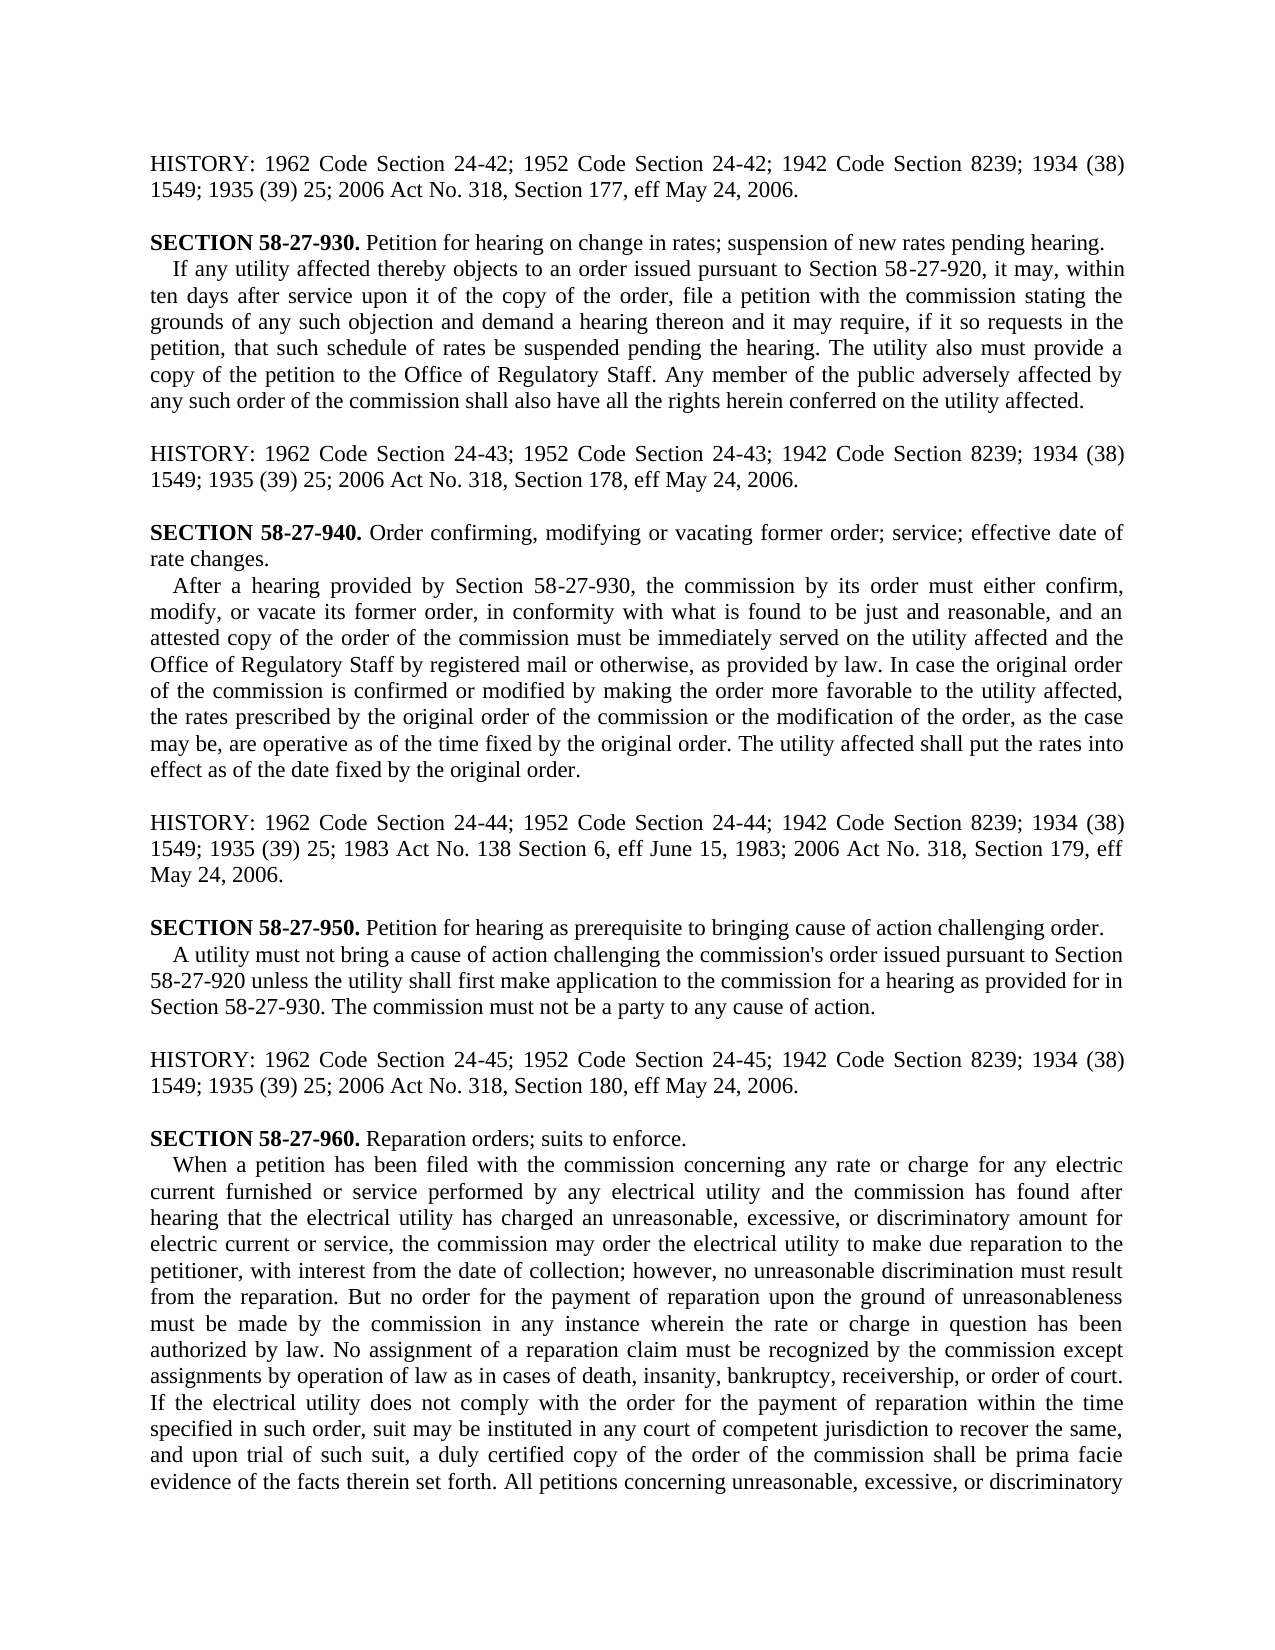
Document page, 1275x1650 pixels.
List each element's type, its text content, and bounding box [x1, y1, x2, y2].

text HISTORY: 1962 Code Section 24-43; 1952 Code Section 24-43; 1942 Code Section 8239; 1934 (38) 1549; 1935 (39) 25; 2006 Act No. 318, Section 178, eff May 24, 2006. [150, 440, 1125, 493]
text HISTORY: 1962 Code Section 24-44; 1952 Code Section 24-44; 1942 Code Section 8239; 1934 (38) 1549; 1935 (39) 25; 1983 Act No. 138 Section 6, eff June 15, 1983; 2006 Act No. 318, Section 179, eff May 24, 2006. [150, 809, 1125, 888]
text SECTION 58-27-960. Reparation orders; suits to enforce. [150, 1125, 1125, 1151]
text HISTORY: 1962 Code Section 24-42; 1952 Code Section 24-42; 1942 Code Section 8239; 1934 (38) 1549; 1935 (39) 25; 2006 Act No. 318, Section 177, eff May 24, 2006. [150, 150, 1125, 203]
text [150, 1151, 1125, 1494]
text SECTION 58-27-940. Order confirming, modifying or vacating former order; service; effective date of rate changes. [150, 519, 1125, 572]
text If any utility affected thereby objects to an order issued pursuant to Section 58-27-920, it may, within ten days after service upon it of the copy of the order, file a petition with the commission stating the grounds of any such objection and demand a hearing thereon and it may require, if it so requests in the petition, that such schedule of rates be suspended pending the hearing. The utility also must provide a copy of the petition to the Office of Regulatory Staff. Any member of the public adversely affected by any such order of the commission shall also have all the rights herein conferred on the utility affected. [150, 255, 1125, 413]
text SECTION 58-27-930. Petition for hearing on change in rates; suspension of new rates pending hearing. [150, 229, 1125, 255]
text After a hearing provided by Section 58-27-930, the commission by its order must either confirm, modify, or vacate its former order, in conformity with what is found to be just and reasonable, and an attested copy of the order of the commission must be immediately served on the utility affected and the Office of Regulatory Staff by registered mail or otherwise, as provided by law. In case the original order of the commission is confirmed or modified by making the order more favorable to the utility affected, the rates prescribed by the original order of the commission or the modification of the order, as the case may be, are operative as of the time fixed by the original order. The utility affected shall put the rates into effect as of the date fixed by the original order. [150, 572, 1125, 782]
text A utility must not bring a cause of action challenging the commission's order issued pursuant to Section 58-27-920 unless the utility shall first make application to the commission for a hearing as provided for in Section 58-27-930. The commission must not be a party to any cause of action. [150, 941, 1125, 1020]
text SECTION 58-27-950. Petition for hearing as prerequisite to bringing cause of action challenging order. [150, 914, 1125, 941]
text HISTORY: 1962 Code Section 24-45; 1952 Code Section 24-45; 1942 Code Section 8239; 1934 (38) 1549; 1935 (39) 25; 2006 Act No. 318, Section 180, eff May 24, 2006. [150, 1046, 1125, 1099]
